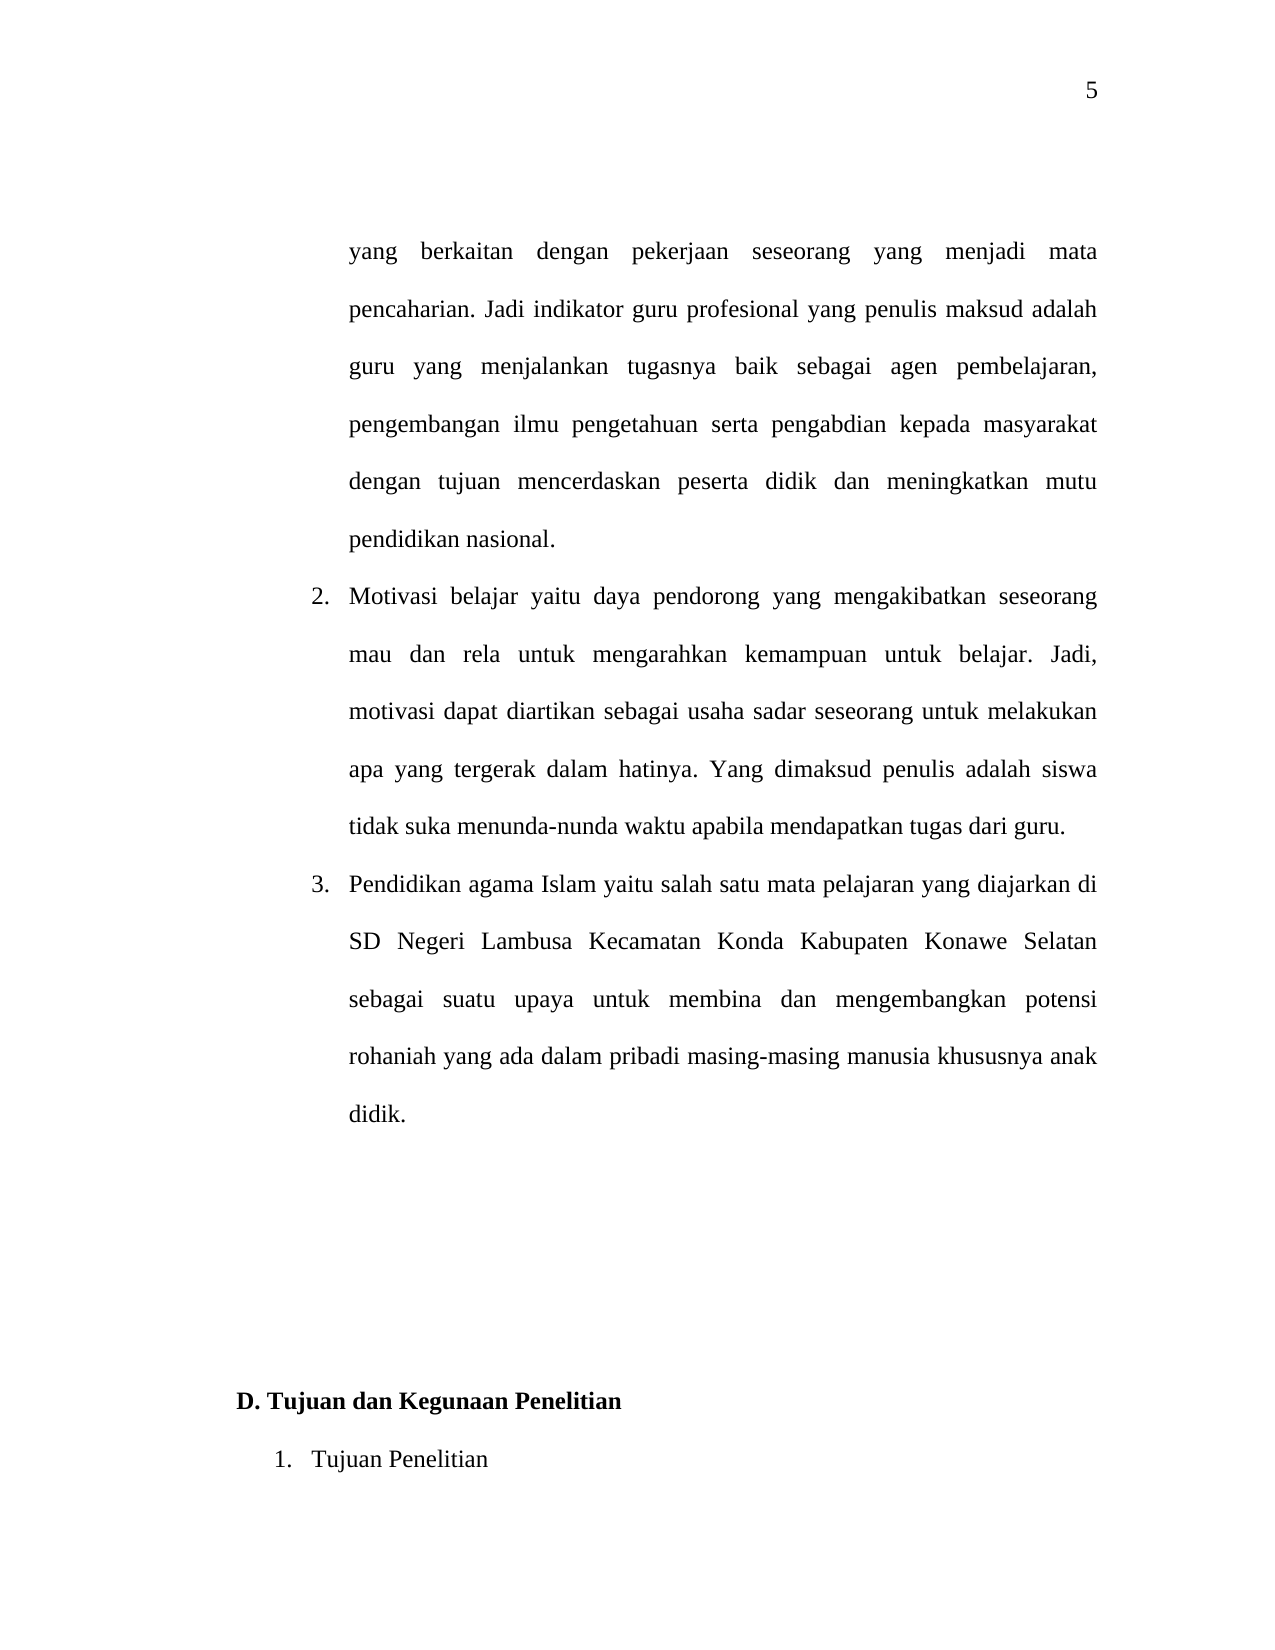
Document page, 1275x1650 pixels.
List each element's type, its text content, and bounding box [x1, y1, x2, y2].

list Motivasi belajar yaitu daya pendorong yang mengakibatkan seseorang mau dan rela untuk mengarahkan kemampuan untuk belajar. Jadi, motivasi dapat diartikan sebagai usaha sadar seseorang untuk melakukan apa yang tergerak dalam hatinya. Yang dimaksud penulis adalah siswa tidak suka menunda-nunda waktu apabila mendapatkan tugas dari guru. [311, 581, 1098, 840]
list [311, 236, 1098, 552]
text D. Tujuan dan Kegunaan Penelitian [236, 1386, 1098, 1415]
list Pendidikan agama Islam yaitu salah satu mata pelajaran yang diajarkan di SD Negeri Lambusa Kecamatan Konda Kabupaten Konawe Selatan sebagai suatu upaya untuk membina dan mengembangkan potensi rohaniah yang ada dalam pribadi masing-masing manusia khususnya anak didik. [311, 869, 1098, 1127]
list Tujuan Penelitian [274, 1444, 1098, 1472]
